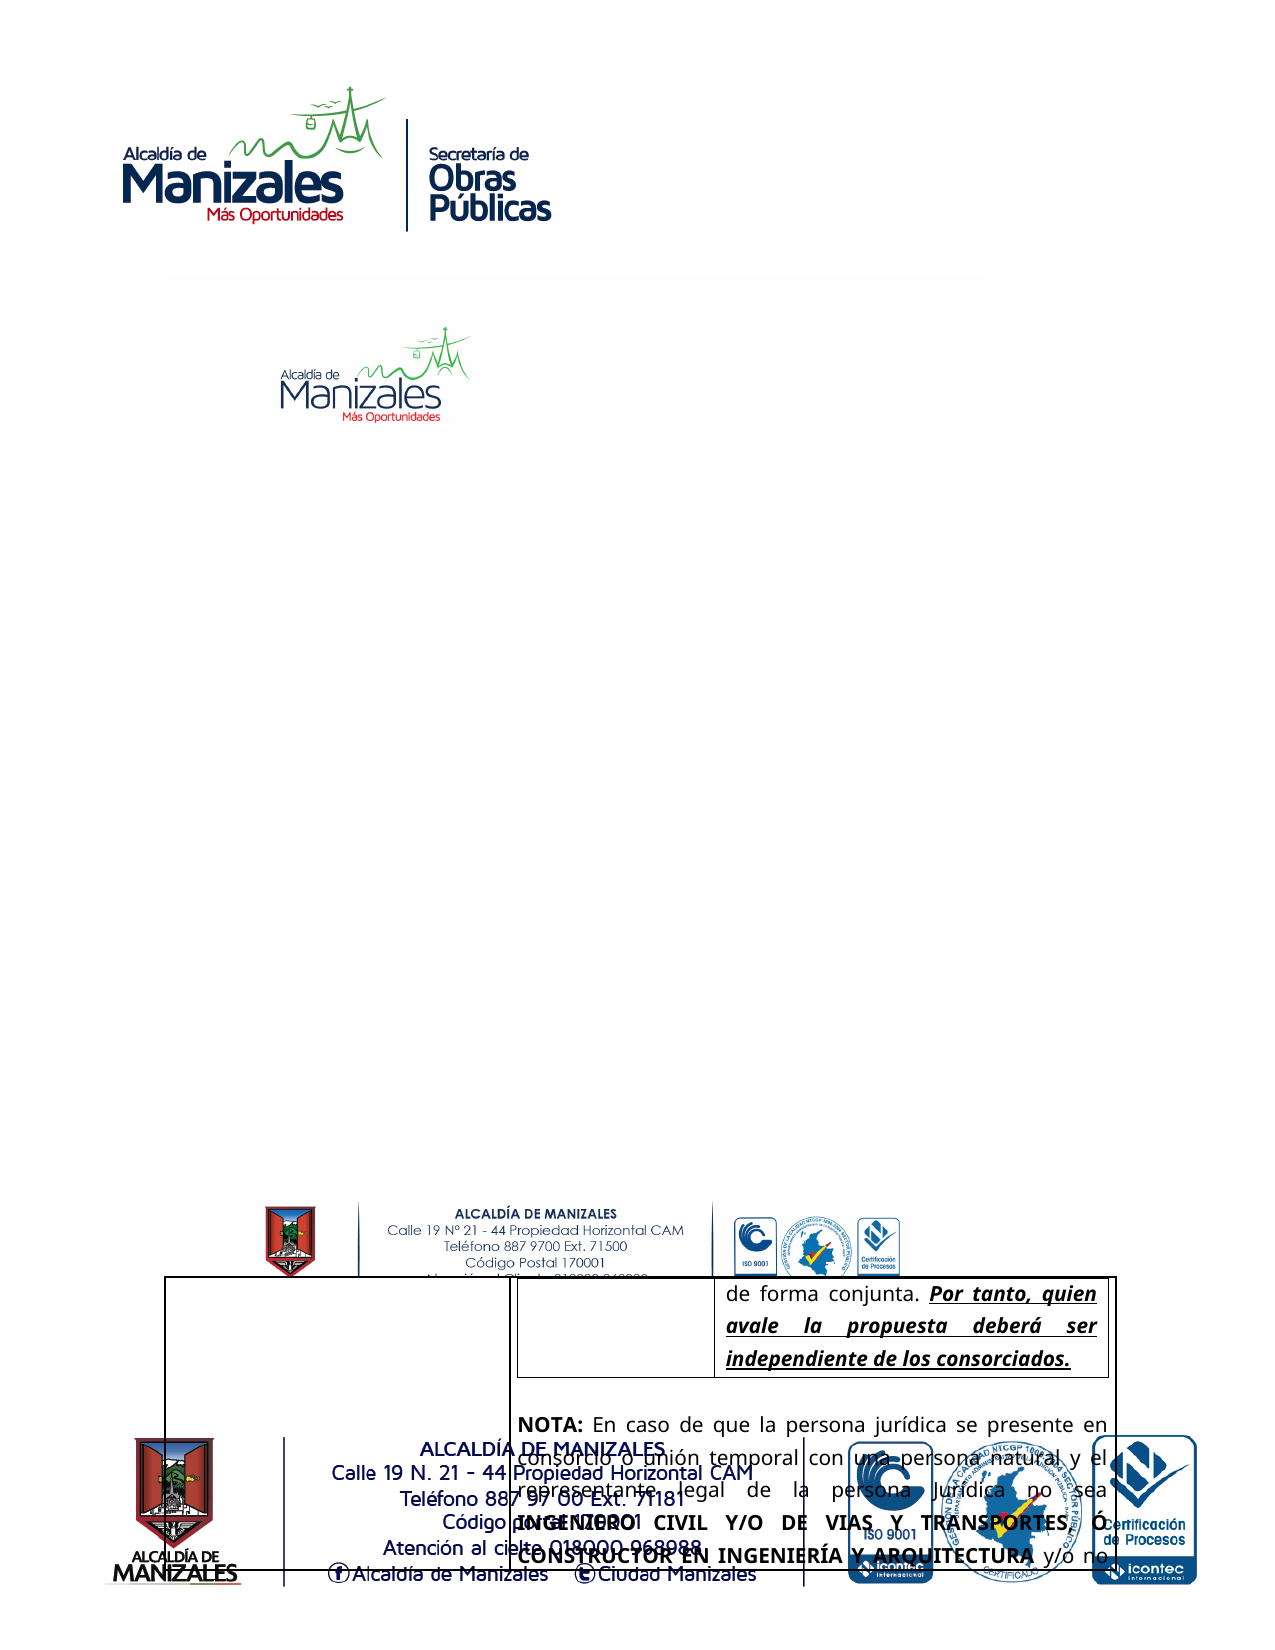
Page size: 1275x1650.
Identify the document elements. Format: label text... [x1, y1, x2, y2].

picture [19, 23, 1275, 1649]
table_cell DESCRIPCIÓN BREVE DE LOS REQUISITOS PARA PARTICIPAR [166, 1278, 509, 1569]
